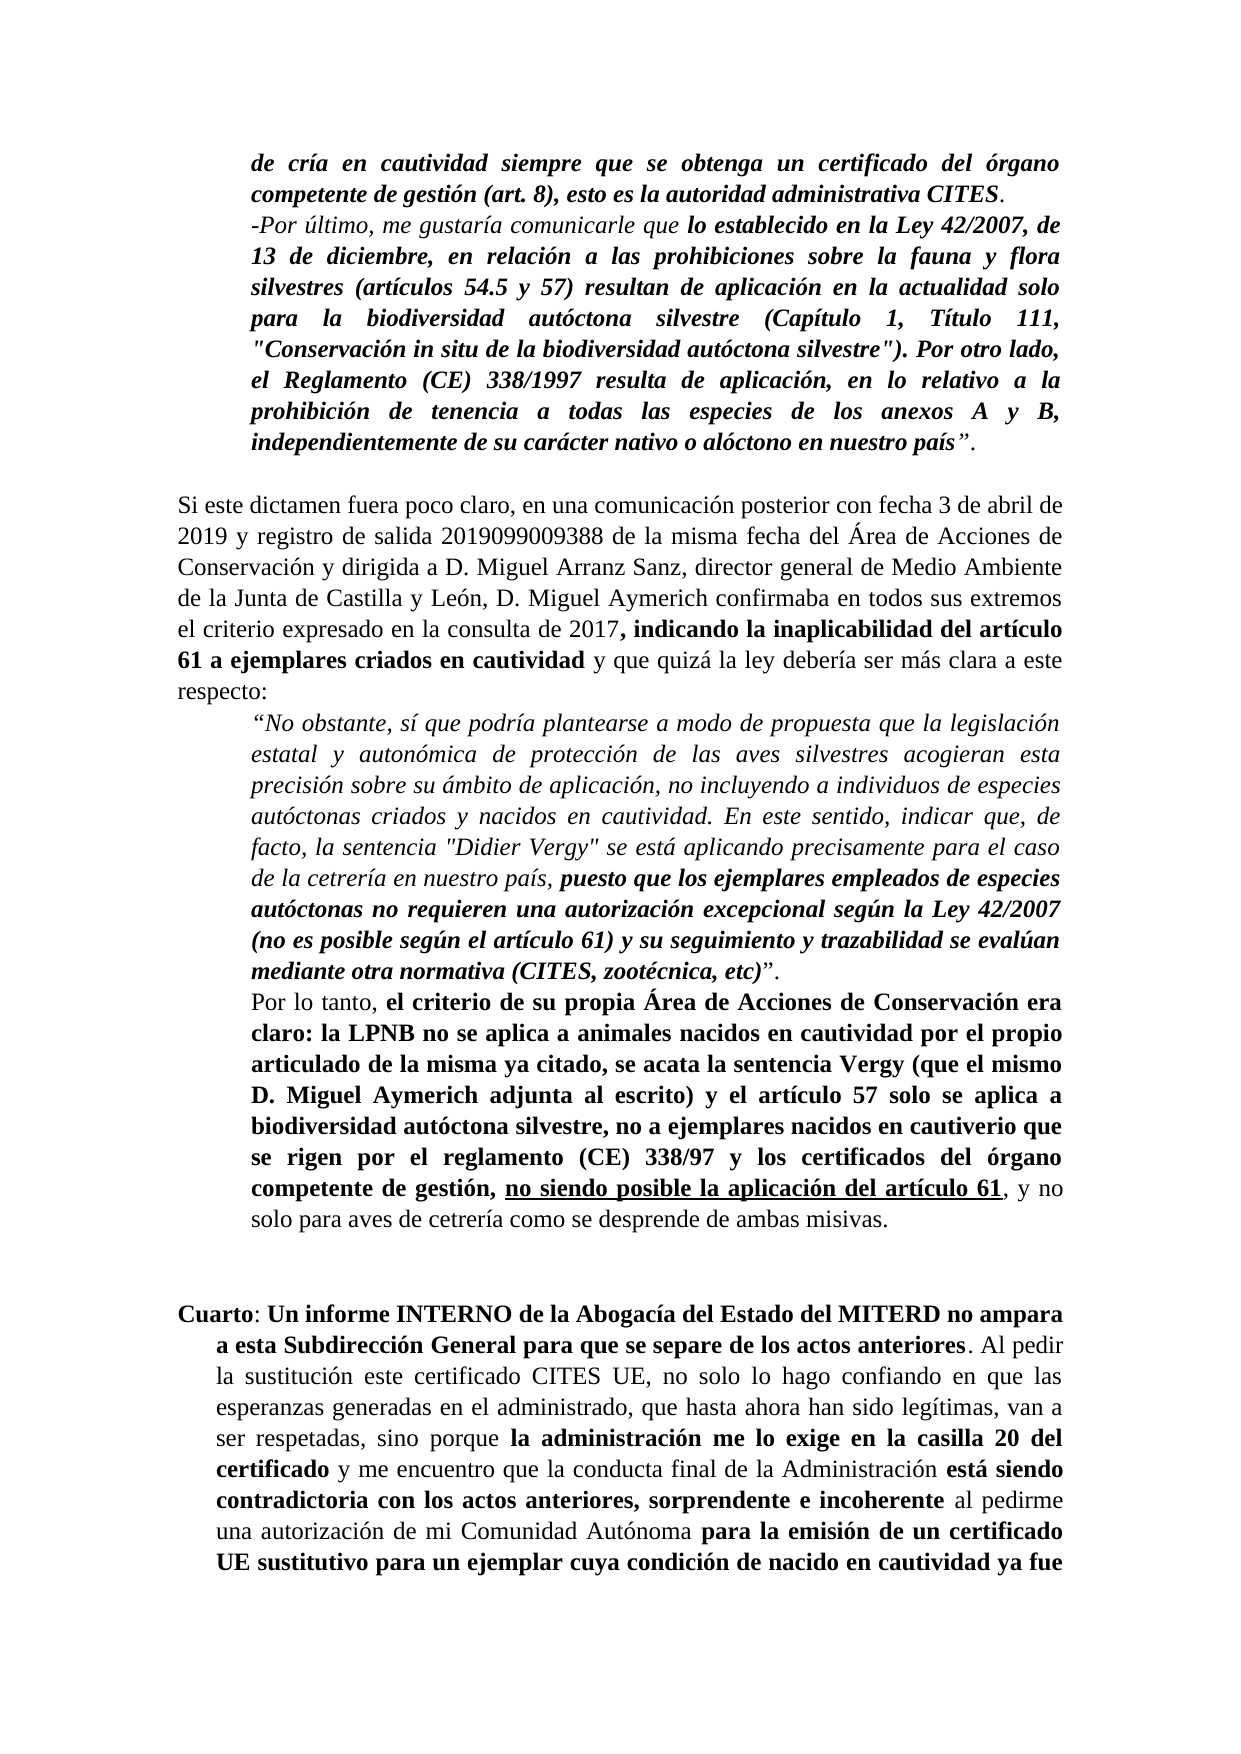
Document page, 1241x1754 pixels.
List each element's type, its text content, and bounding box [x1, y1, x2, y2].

text Si este dictamen fuera poco claro, en una comunicación posterior con fecha 3 de abril de 2019 y registro de salida 2019099009388 de la misma fecha del Área de Acciones de Conservación y dirigida a D. Miguel Arranz Sanz, director general de Medio Ambiente de la Junta de Castilla y León, D. Miguel Aymerich confirmaba en todos sus extremos el criterio expresado en la consulta de 2017, indicando la inaplicabilidad del artículo 61 a ejemplares criados en cautividad y que quizá la ley debería ser más clara a este respecto: [177, 490, 1063, 705]
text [251, 148, 1063, 207]
text -Por último, me gustaría comunicarle que lo establecido en la Ley 42/2007, de 13 de diciembre, en relación a las prohibiciones sobre la fauna y flora silvestres (artículos 54.5 y 57) resultan de aplicación en la actualidad solo para la biodiversidad autóctona silvestre (Capítulo 1, Título 111, "Conservación in situ de la biodiversidad autóctona silvestre"). Por otro lado, el Reglamento (CE) 338/1997 resulta de aplicación, en lo relativo a la prohibición de tenencia a todas las especies de los anexos A y B, independientemente de su carácter nativo o alóctono en nuestro país”. [251, 210, 1063, 456]
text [177, 1299, 1063, 1576]
text “No obstante, sí que podría plantearse a modo de propuesta que la legislación estatal y autonómica de protección de las aves silvestres acogieran esta precisión sobre su ámbito de aplicación, no incluyendo a individuos de especies autóctonas criados y nacidos en cautividad. En este sentido, indicar que, de facto, la sentencia "Didier Vergy" se está aplicando precisamente para el caso de la cetrería en nuestro país, puesto que los ejemplares empleados de especies autóctonas no requieren una autorización excepcional según la Ley 42/2007 (no es posible según el artículo 61) y su seguimiento y trazabilidad se evalúan mediante otra normativa (CITES, zootécnica, etc)”. [251, 708, 1063, 985]
text Por lo tanto, el criterio de su propia Área de Acciones de Conservación era claro: la LPNB no se aplica a animales nacidos en cautividad por el propio articulado de la misma ya citado, se acata la sentencia Vergy (que el mismo D. Miguel Aymerich adjunta al escrito) y el artículo 57 solo se aplica a biodiversidad autóctona silvestre, no a ejemplares nacidos en cautiverio que se rigen por el reglamento (CE) 338/97 y los certificados del órgano competente de gestión, no siendo posible la aplicación del artículo 61, y no solo para aves de cetrería como se desprende de ambas misivas. [251, 987, 1063, 1233]
